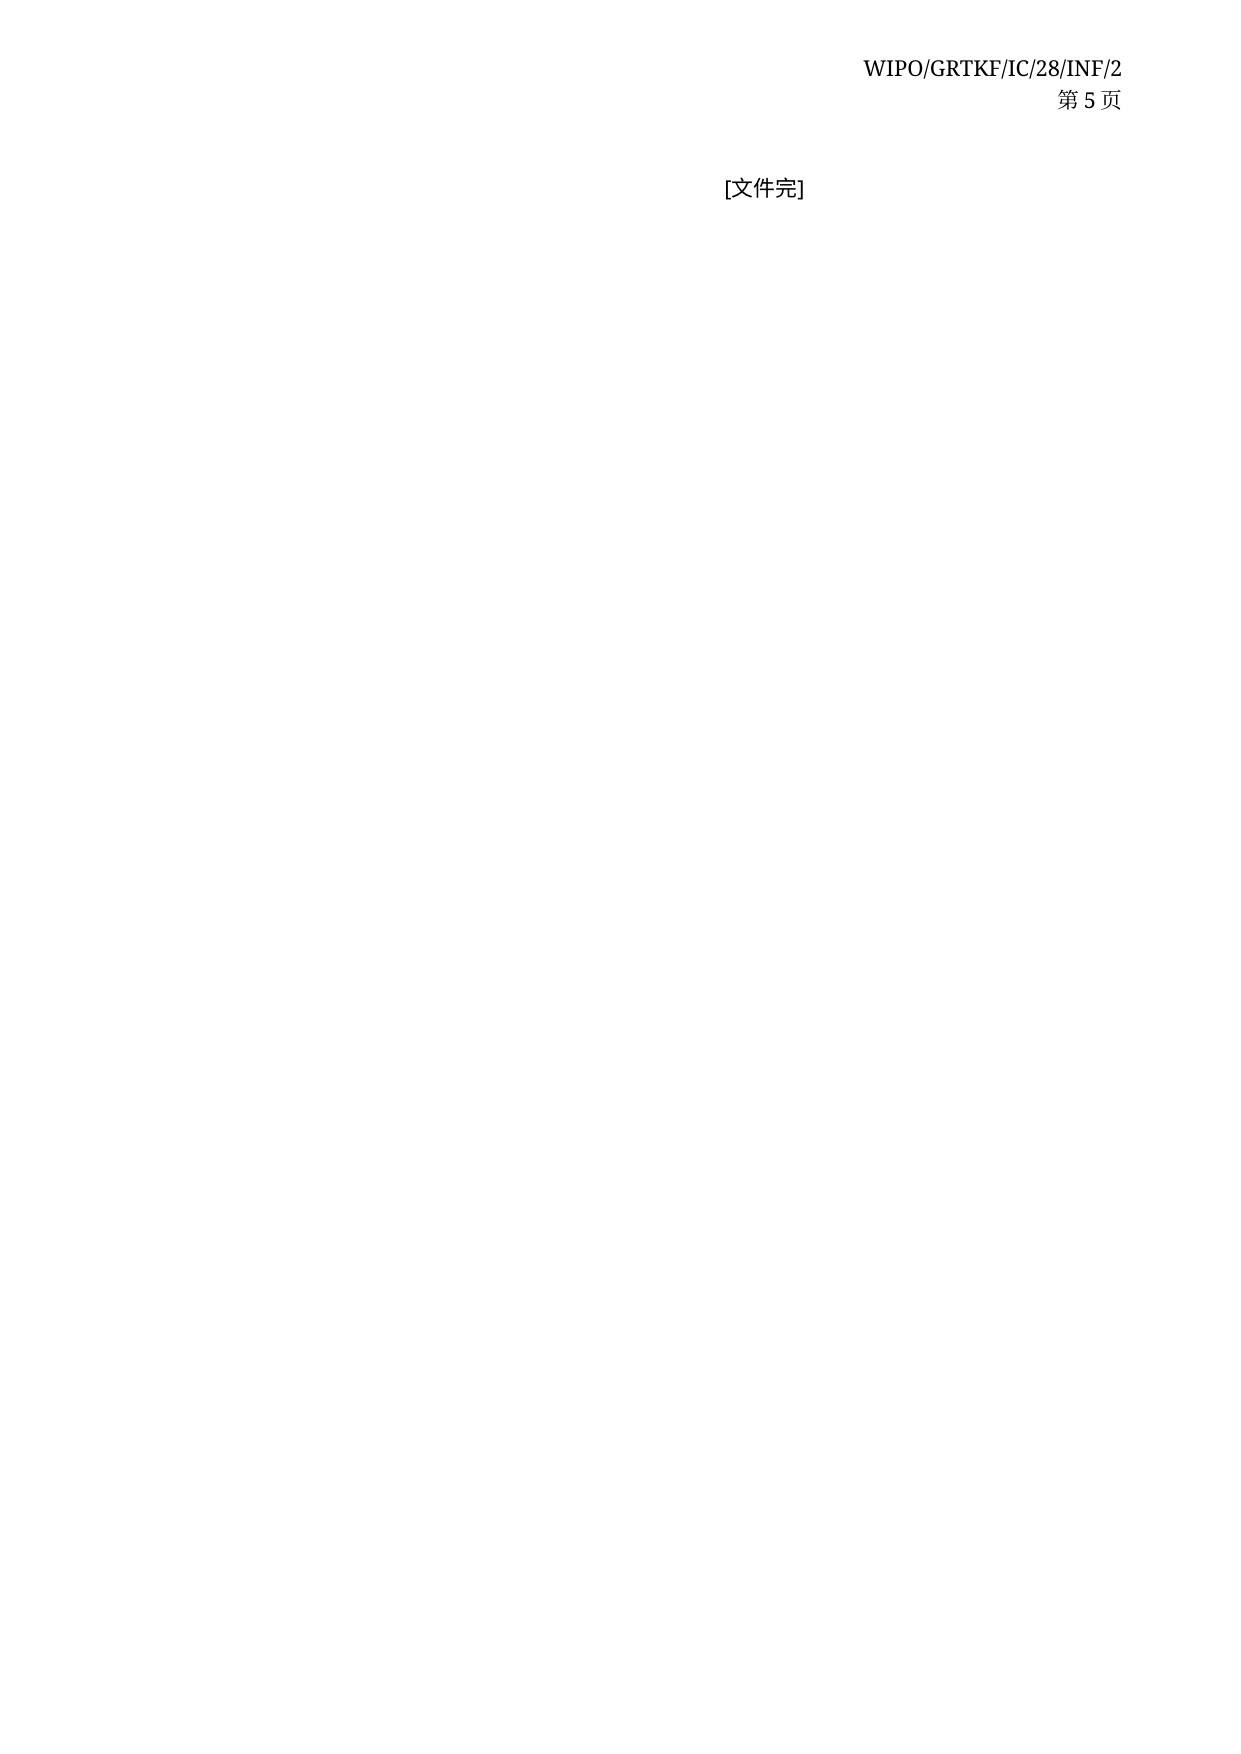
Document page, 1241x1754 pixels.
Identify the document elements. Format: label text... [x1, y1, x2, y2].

text [文件完] [724, 167, 1122, 203]
